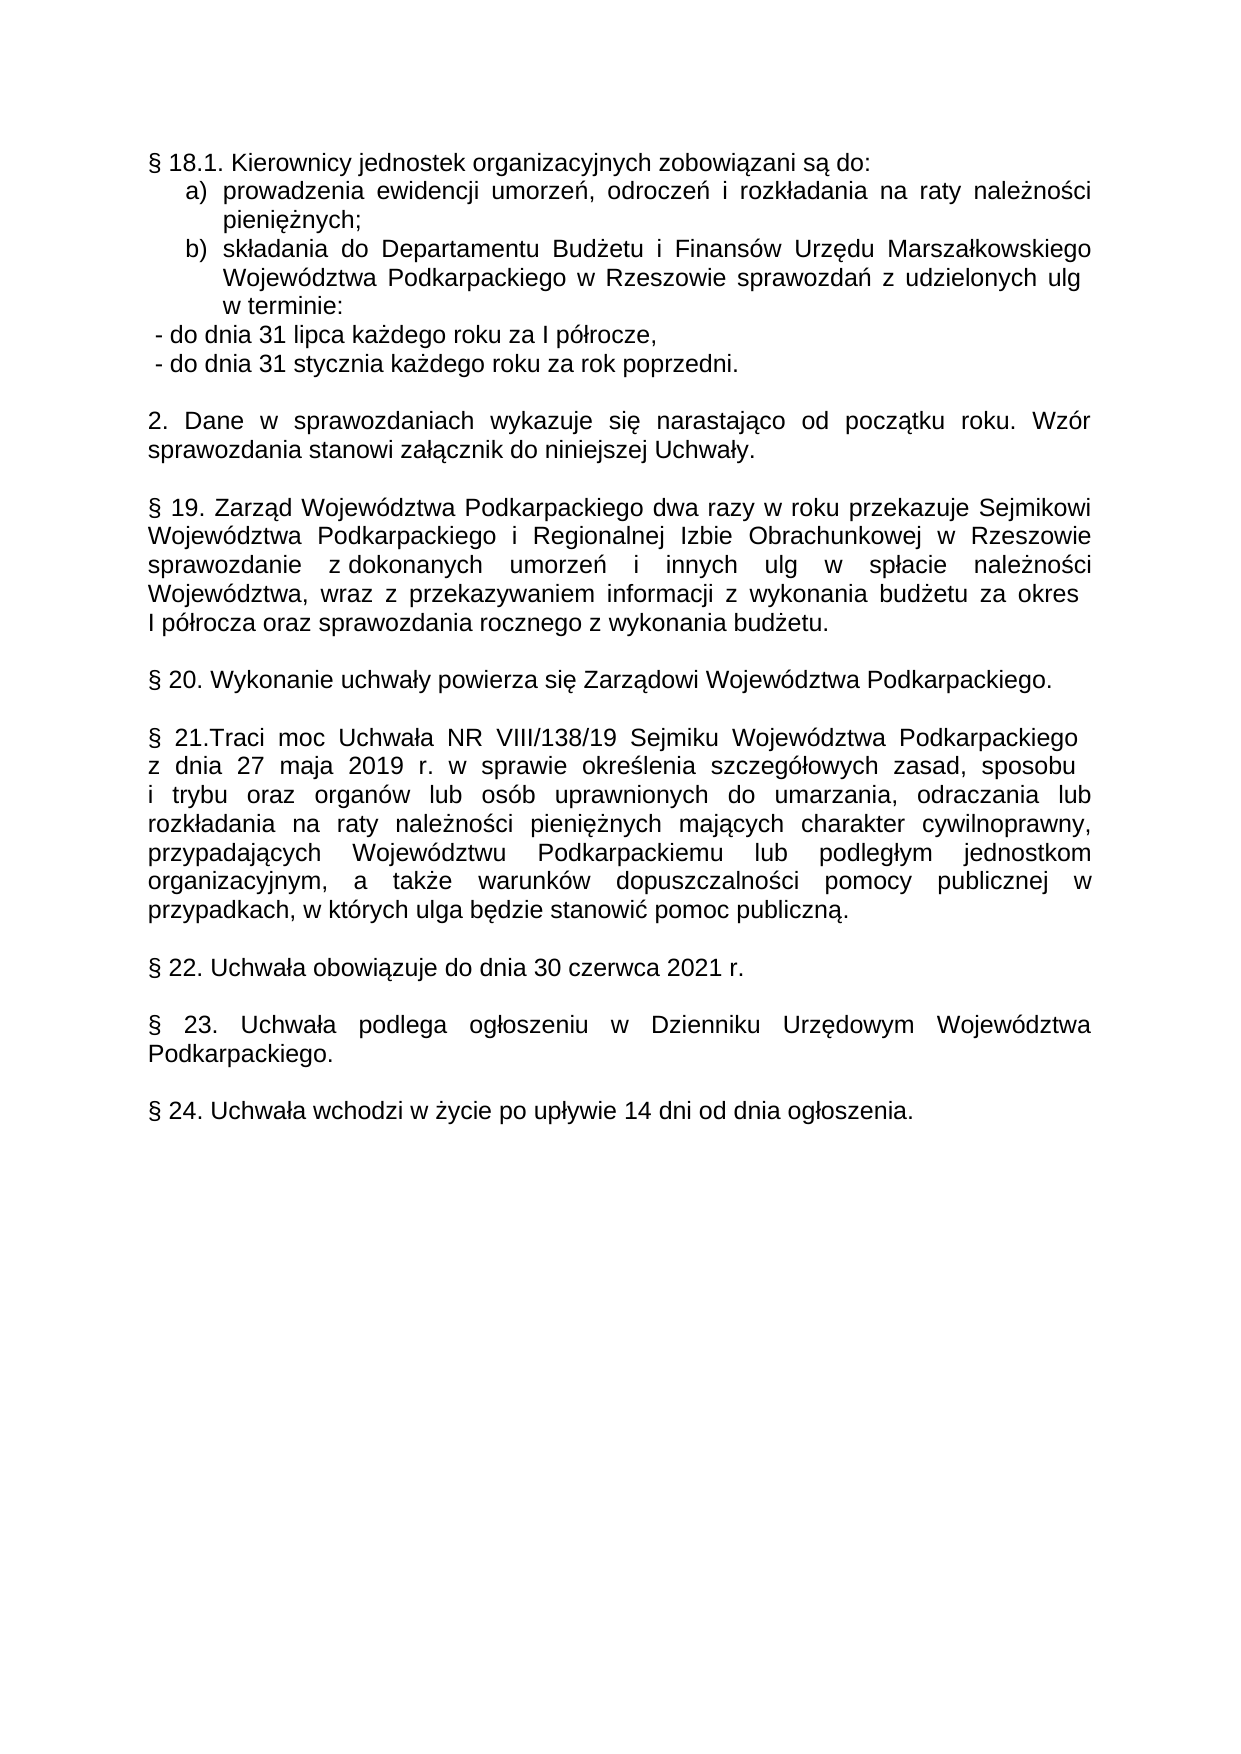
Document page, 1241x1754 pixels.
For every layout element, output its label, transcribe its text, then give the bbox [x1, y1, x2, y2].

text 2. Dane w sprawozdaniach wykazuje się narastająco od początku roku. Wzór sprawozdania stanowi załącznik do niniejszej Uchwały. [148, 406, 1093, 464]
text § 24. Uchwała wchodzi w życie po upływie 14 dni od dnia ogłoszenia. [148, 1096, 1093, 1125]
list prowadzenia ewidencji umorzeń, odroczeń i rozkładania na raty należności pieniężnych; [185, 176, 1093, 234]
text § 22. Uchwała obowiązuje do dnia 30 czerwca 2021 r. [148, 953, 1093, 981]
text § 18.1. Kierownicy jednostek organizacyjnych zobowiązani są do: [148, 148, 1093, 176]
text § 19. Zarząd Województwa Podkarpackiego dwa razy w roku przekazuje Sejmikowi Województwa Podkarpackiego i Regionalnej Izbie Obrachunkowej w Rzeszowie sprawozdanie z dokonanych umorzeń i innych ulg w spłacie należności Województwa, wraz z przekazywaniem informacji z wykonania budżetu za okres I półrocza oraz sprawozdania rocznego z wykonania budżetu. [148, 493, 1093, 636]
text § 20. Wykonanie uchwały powierza się Zarządowi Województwa Podkarpackiego. [148, 665, 1093, 694]
text § 21.Traci moc Uchwała NR VIII/138/19 Sejmiku Województwa Podkarpackiego z dnia 27 maja 2019 r. w sprawie określenia szczegółowych zasad, sposobu i trybu oraz organów lub osób uprawnionych do umarzania, odraczania lub rozkładania na raty należności pieniężnych mających charakter cywilnoprawny, przypadających Województwu Podkarpackiemu lub podległym jednostkom organizacyjnym, a także warunków dopuszczalności pomocy publicznej w przypadkach, w których ulga będzie stanowić pomoc publiczną. [148, 723, 1093, 924]
text § 23. Uchwała podlega ogłoszeniu w Dzienniku Urzędowym Województwa Podkarpackiego. [148, 1010, 1093, 1068]
list składania do Departamentu Budżetu i Finansów Urzędu Marszałkowskiego Województwa Podkarpackiego w Rzeszowie sprawozdań z udzielonych ulg w terminie: [185, 234, 1093, 320]
text - do dnia 31 lipca każdego roku za I półrocze, [148, 320, 1093, 349]
text - do dnia 31 stycznia każdego roku za rok poprzedni. [148, 349, 1093, 378]
